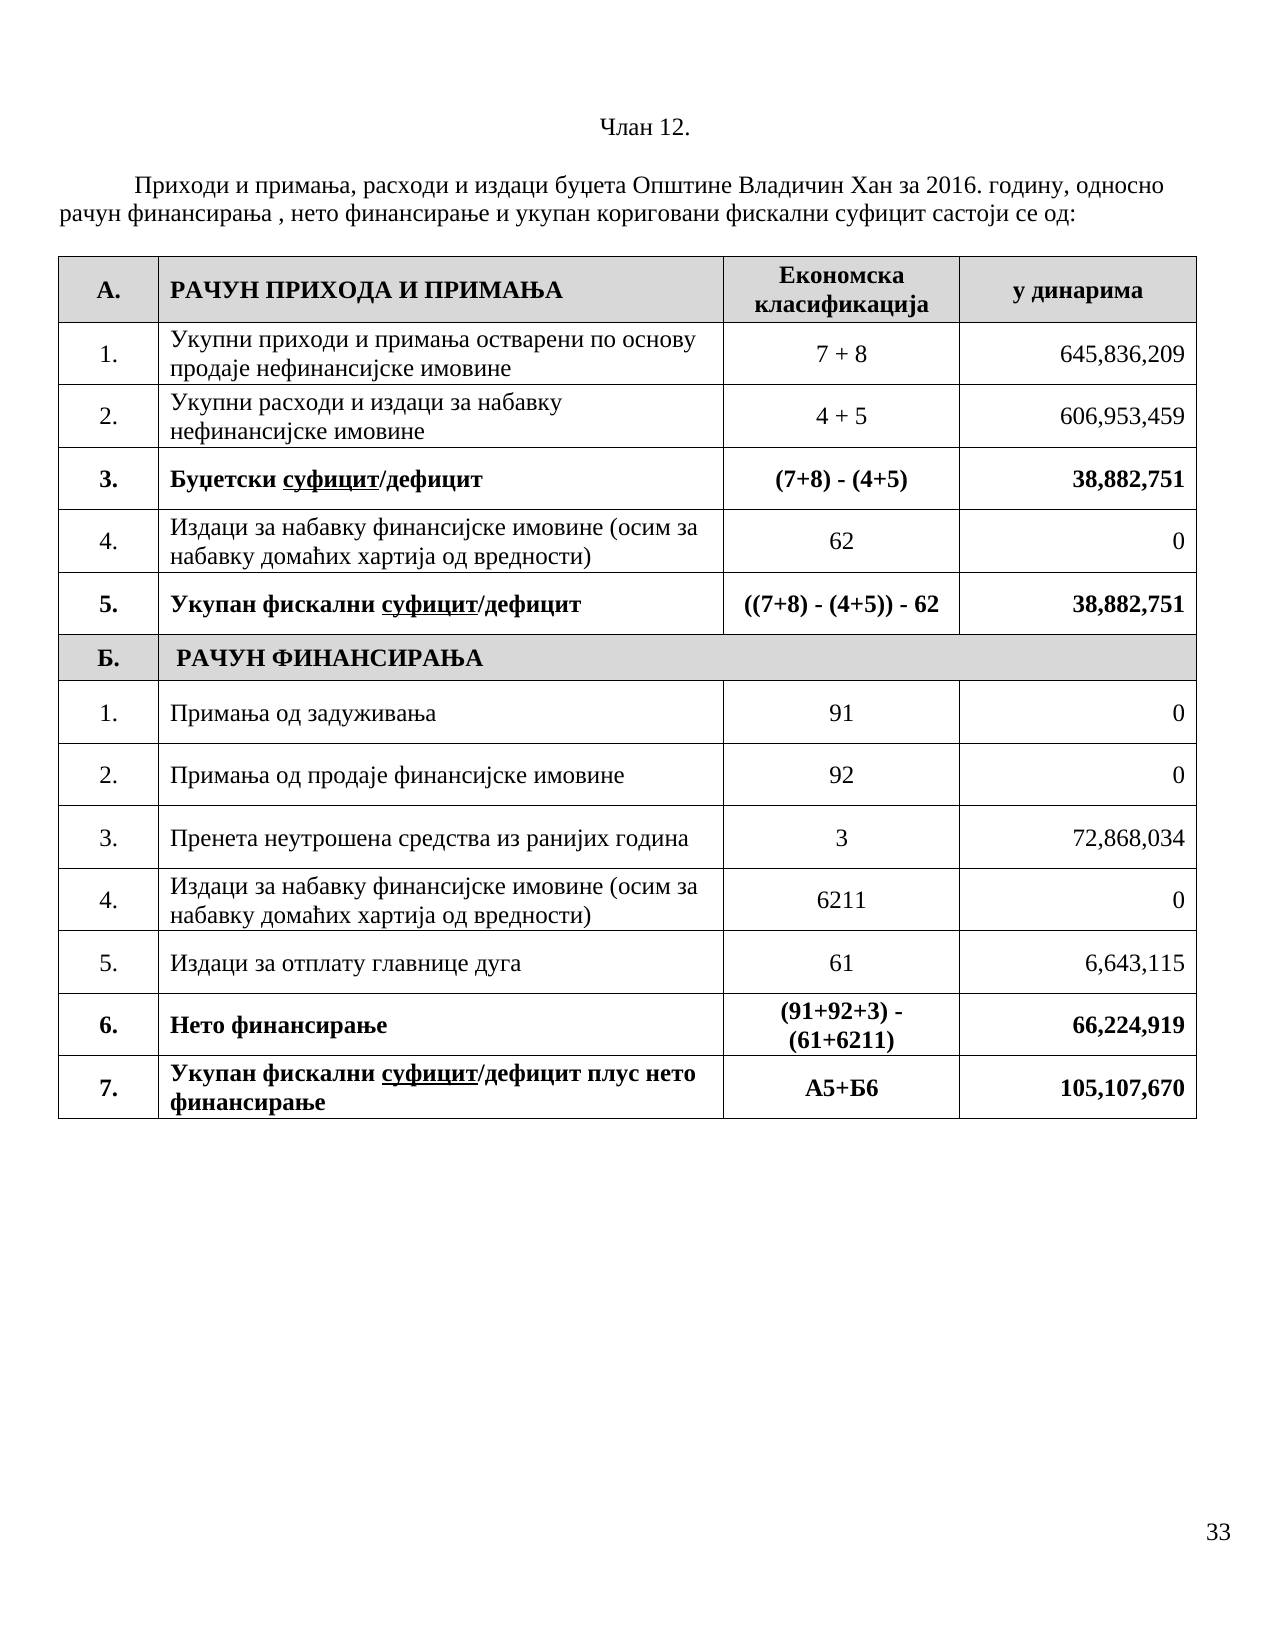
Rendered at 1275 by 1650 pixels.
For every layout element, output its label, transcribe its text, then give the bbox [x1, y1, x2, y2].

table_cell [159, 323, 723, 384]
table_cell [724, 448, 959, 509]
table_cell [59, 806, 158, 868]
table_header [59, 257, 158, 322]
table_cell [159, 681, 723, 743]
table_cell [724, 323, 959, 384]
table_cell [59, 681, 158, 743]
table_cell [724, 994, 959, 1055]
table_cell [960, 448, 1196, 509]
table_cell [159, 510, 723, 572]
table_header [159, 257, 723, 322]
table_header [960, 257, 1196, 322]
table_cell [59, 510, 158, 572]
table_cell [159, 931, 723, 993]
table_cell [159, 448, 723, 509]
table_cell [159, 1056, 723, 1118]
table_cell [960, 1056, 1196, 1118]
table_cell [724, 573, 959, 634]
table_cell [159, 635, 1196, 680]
text Члан 12. [59, 112, 1231, 141]
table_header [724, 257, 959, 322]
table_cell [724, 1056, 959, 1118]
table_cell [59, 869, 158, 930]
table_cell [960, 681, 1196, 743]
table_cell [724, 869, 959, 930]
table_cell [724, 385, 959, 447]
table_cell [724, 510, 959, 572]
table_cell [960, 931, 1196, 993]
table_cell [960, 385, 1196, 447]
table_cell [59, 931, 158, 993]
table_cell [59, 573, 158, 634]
text Приходи и примања, расходи и издаци буџета Општине Владичин Хан за 2016. годину, односно рачун финансирања , нето финансирање и укупан кориговани фискални суфицит састоји се од: [59, 170, 1231, 227]
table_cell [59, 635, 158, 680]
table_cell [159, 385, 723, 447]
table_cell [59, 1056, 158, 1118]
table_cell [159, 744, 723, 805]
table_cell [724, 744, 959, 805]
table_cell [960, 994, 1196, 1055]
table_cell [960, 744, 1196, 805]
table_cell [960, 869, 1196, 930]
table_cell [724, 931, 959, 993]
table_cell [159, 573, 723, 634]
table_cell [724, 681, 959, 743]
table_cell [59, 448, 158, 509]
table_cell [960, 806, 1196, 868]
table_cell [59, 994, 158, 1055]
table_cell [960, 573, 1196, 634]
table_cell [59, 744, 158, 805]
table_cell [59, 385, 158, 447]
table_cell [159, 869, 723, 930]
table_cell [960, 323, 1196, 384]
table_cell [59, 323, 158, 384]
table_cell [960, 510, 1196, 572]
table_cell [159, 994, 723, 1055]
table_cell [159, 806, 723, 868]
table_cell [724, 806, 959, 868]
